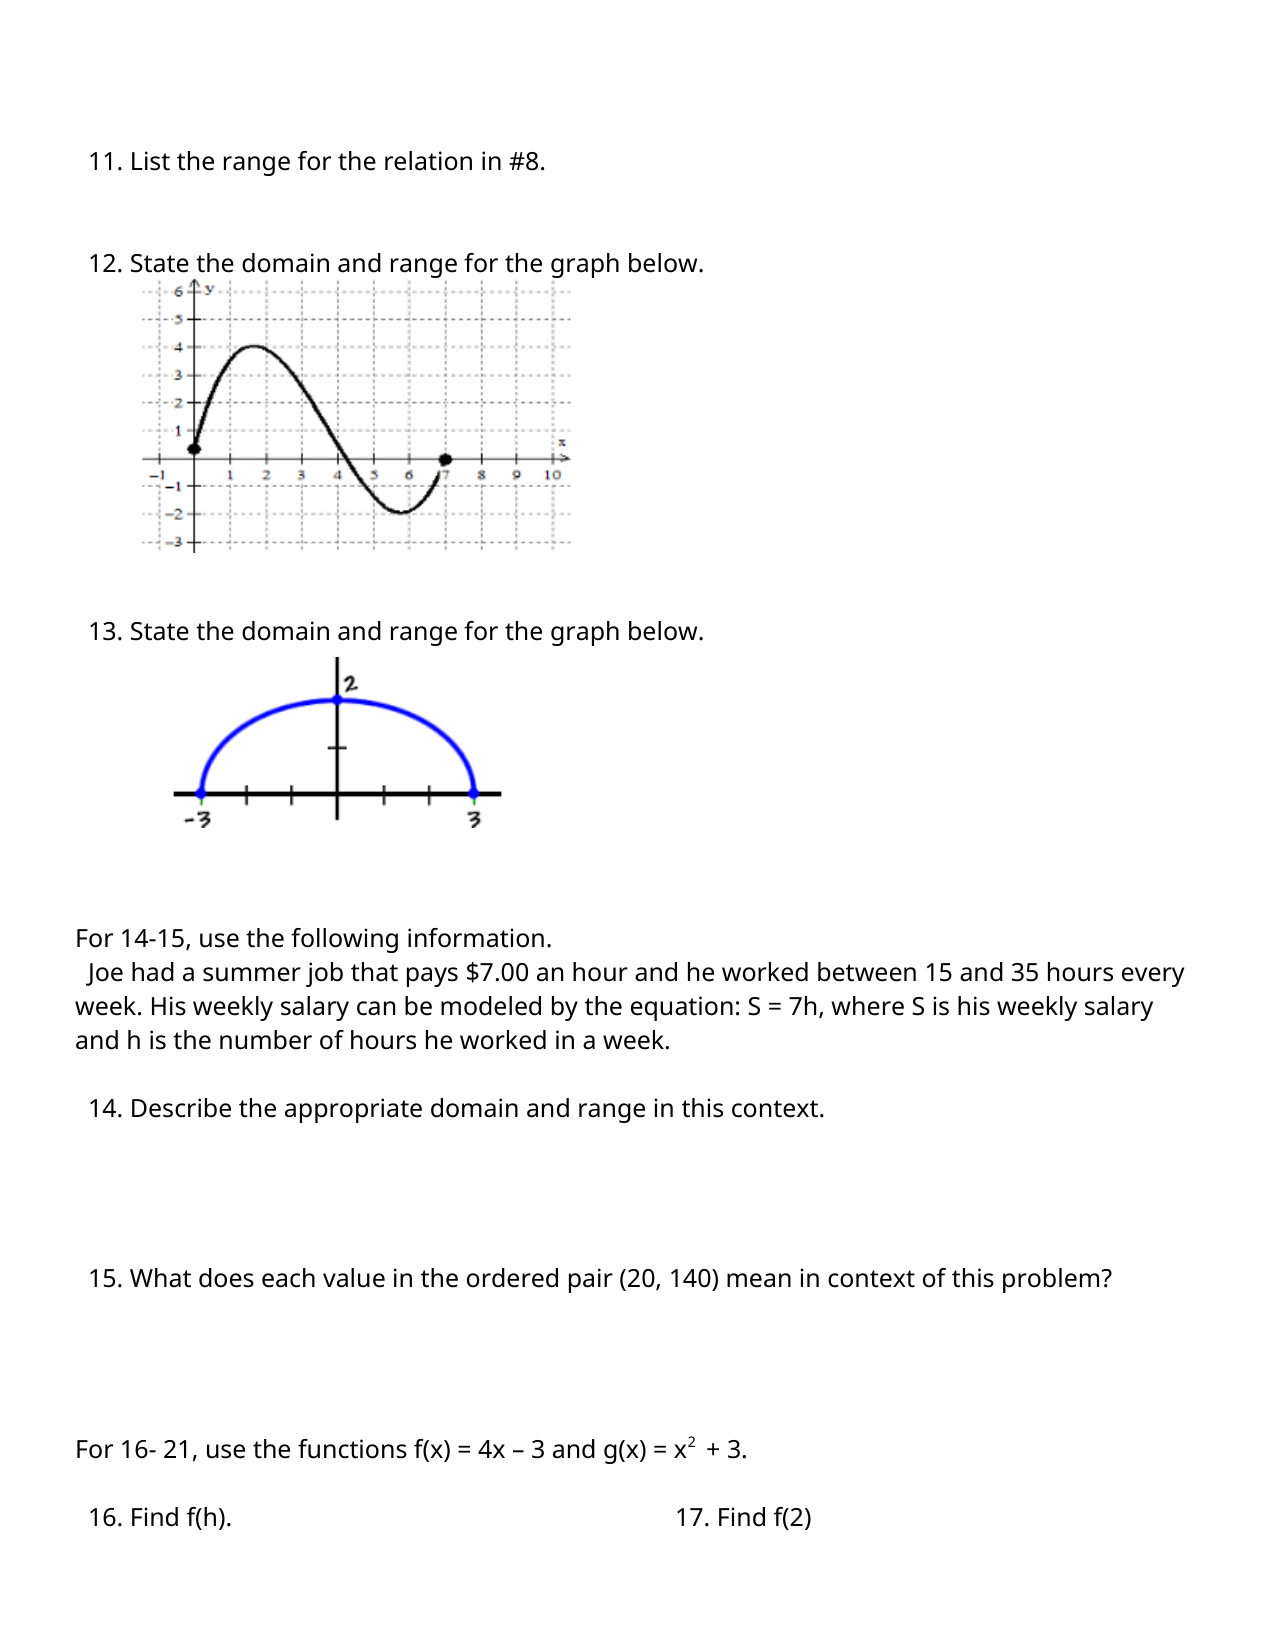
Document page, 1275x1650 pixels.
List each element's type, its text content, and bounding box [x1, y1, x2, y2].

text 13. State the domain and range for the graph below. [75, 614, 1200, 648]
text 14. Describe the appropriate domain and range in this context. [75, 1091, 1200, 1125]
text 11. List the range for the relation in #8. [75, 143, 1200, 177]
picture [142, 279, 572, 553]
text 16. Find f(h). 17. Find f(2) [75, 1499, 1200, 1534]
text Joe had a summer job that pays $7.00 an hour and he worked between 15 and 35 hours every week. His weekly salary can be modeled by the equation: S = 7h, where S is his weekly salary and h is the number of hours he worked in a week. [75, 954, 1200, 1057]
text For 16- 21, use the functions f(x) = 4x – 3 and g(x) = x2 + 3. [75, 1431, 1200, 1466]
picture [173, 657, 502, 828]
text 15. What does each value in the ordered pair (20, 140) mean in context of this problem? [75, 1261, 1200, 1295]
text 12. State the domain and range for the graph below. [75, 245, 1200, 279]
text For 14-15, use the following information. [75, 921, 1200, 954]
